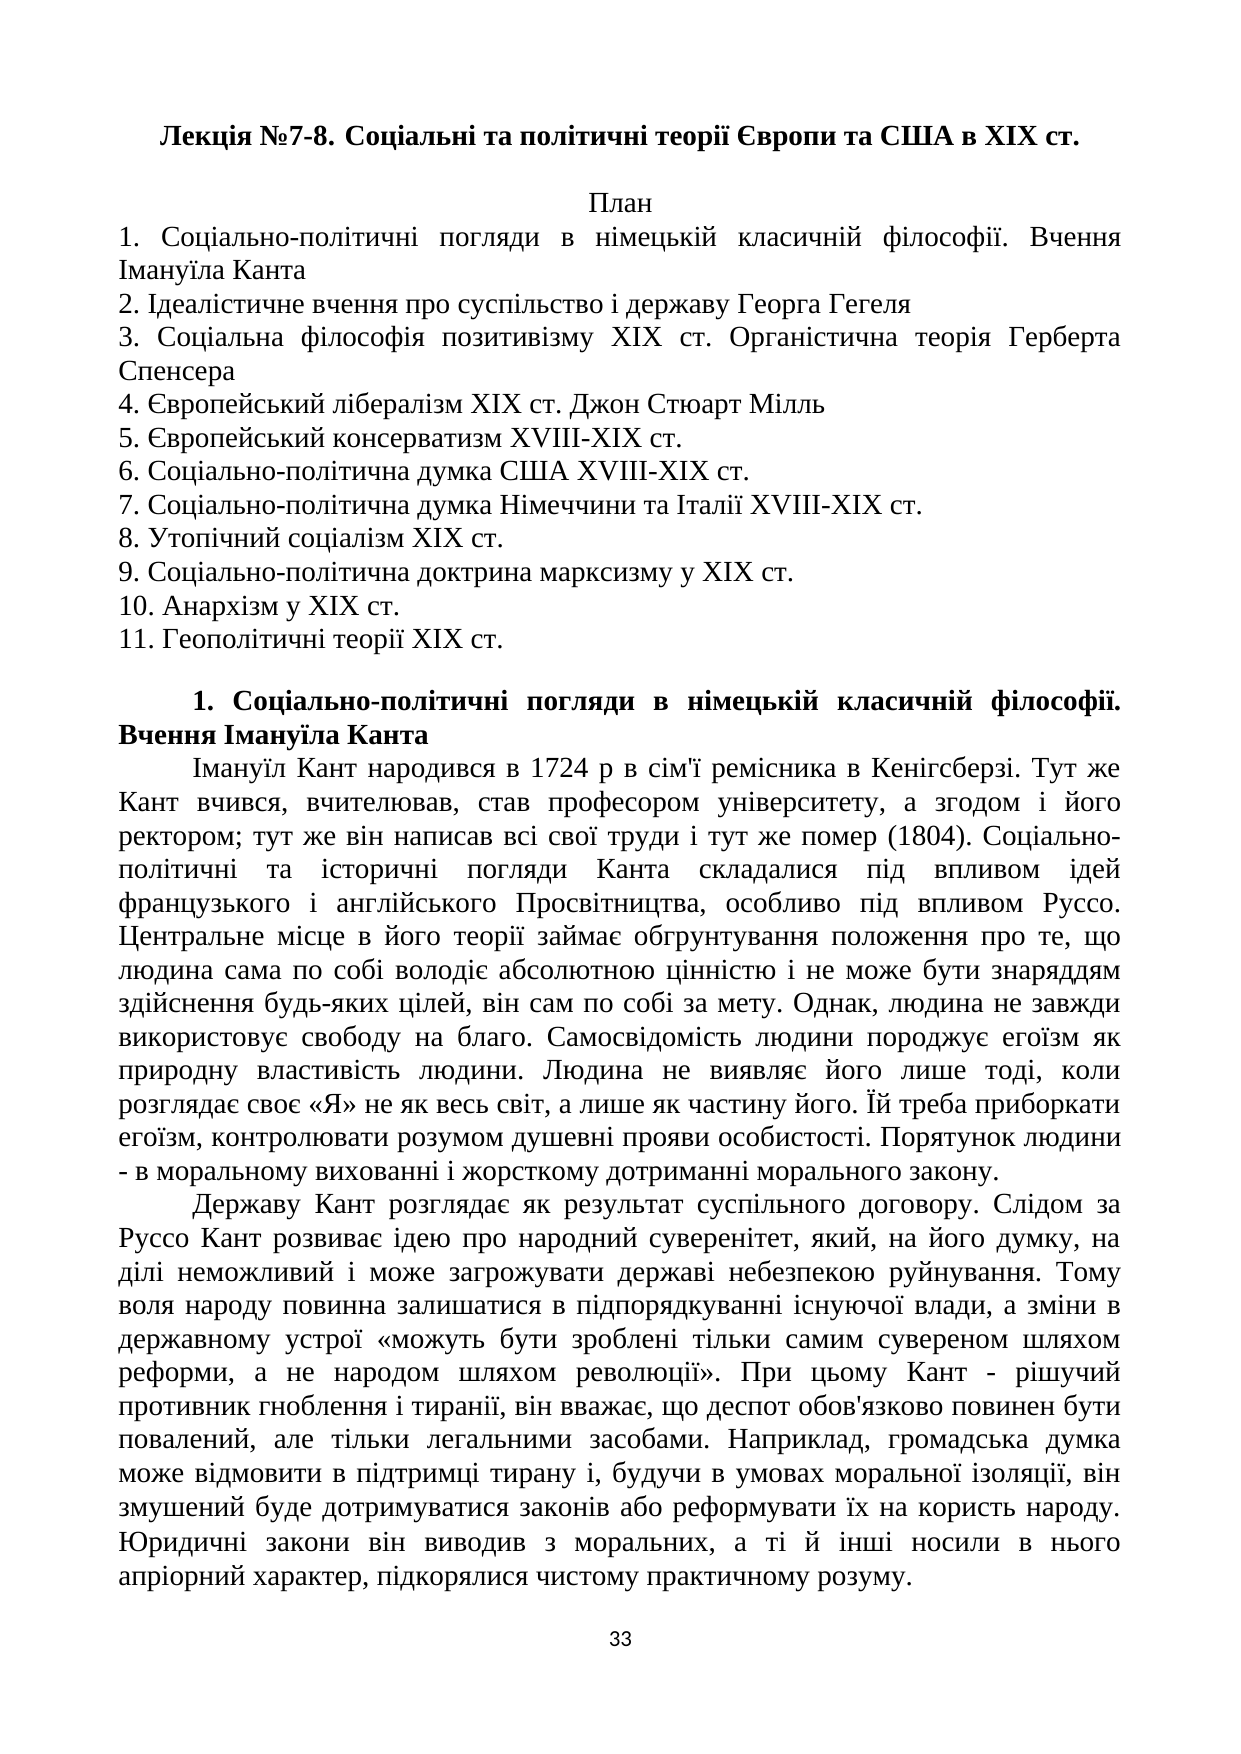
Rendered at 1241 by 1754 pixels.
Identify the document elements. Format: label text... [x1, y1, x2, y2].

text 3. Соціальна філософія позитивізму ХІХ ст. Органістична теорія Герберта Спенсера [118, 319, 1122, 386]
text 11. Геополітичні теорії ХІХ ст. [118, 621, 1122, 655]
text 8. Утопічний соціалізм ХІХ ст. [118, 521, 1122, 554]
text 10. Анархізм у ХІХ ст. [118, 588, 1122, 621]
text Державу Кант розглядає як результат суспільного договору. Слідом за Руссо Кант розвиває ідею про народний суверенітет, який, на його думку, на ділі неможливий і може загрожувати державі небезпекою руйнування. Тому воля народу повинна залишатися в підпорядкуванні існуючої влади, а зміни в державному устрої «можуть бути зроблені тільки самим сувереном шляхом реформи, а не народом шляхом революції». При цьому Кант - рішучий противник гноблення і тиранії, він вважає, що деспот обов'язково повинен бути повалений, але тільки легальними засобами. Наприклад, громадська думка може відмовити в підтримці тирану і, будучи в умовах моральної ізоляції, він змушений буде дотримуватися законів або реформувати їх на користь народу. Юридичні закони він виводив з моральних, а ті й інші носили в нього апріорний характер, підкорялися чистому практичному розуму. [118, 1187, 1122, 1591]
text 2. Ідеалістичне вчення про суспільство і державу Георга Гегеля [118, 286, 1122, 319]
text План [118, 185, 1122, 219]
text Імануїл Кант народився в 1724 р в сім'ї ремісника в Кенігсберзі. Тут же Кант вчився, вчителював, став професором університету, а згодом і його ректором; тут же він написав всі свої труди і тут же помер (1804). Соціально-політичні та історичні погляди Канта складалися під впливом ідей французького і англійського Просвітництва, особливо під впливом Руссо. Центральне місце в його теорії займає обгрунтування положення про те, що людина сама по собі володіє абсолютною цінністю і не може бути знаряддям здійснення будь-яких цілей, він сам по собі за мету. Однак, людина не завжди використовує свободу на благо. Самосвідомість людини породжує егоїзм як природну властивість людини. Людина не виявляє його лише тоді, коли розглядає своє «Я» не як весь світ, а лише як частину його. Їй треба приборкати егоїзм, контролювати розумом душевні прояви особистості. Порятунок людини - в моральному вихованні і жорсткому дотриманні морального закону. [118, 751, 1122, 1187]
text 6. Соціально-політична думка США ХVIII-ХІХ ст. [118, 453, 1122, 487]
text 1. Соціально-політичні погляди в німецькій класичній філософії. Вчення Імануїла Канта [118, 219, 1122, 286]
text 5. Європейський консерватизм ХVIII-ХІХ ст. [118, 420, 1122, 453]
text Лекція №7-8. Соціальні та політичні теорії Європи та США в ХІХ ст. [118, 118, 1122, 152]
text 4. Європейський лібералізм ХІХ ст. Джон Стюарт Мілль [118, 386, 1122, 420]
text 9. Соціально-політична доктрина марксизму у ХІХ ст. [118, 554, 1122, 588]
text 1. Соціально-політичні погляди в німецькій класичній філософії. Вчення Імануїла Канта [118, 683, 1122, 751]
text 7. Соціально-політична думка Німеччини та Італії ХVIII-ХІХ ст. [118, 487, 1122, 521]
